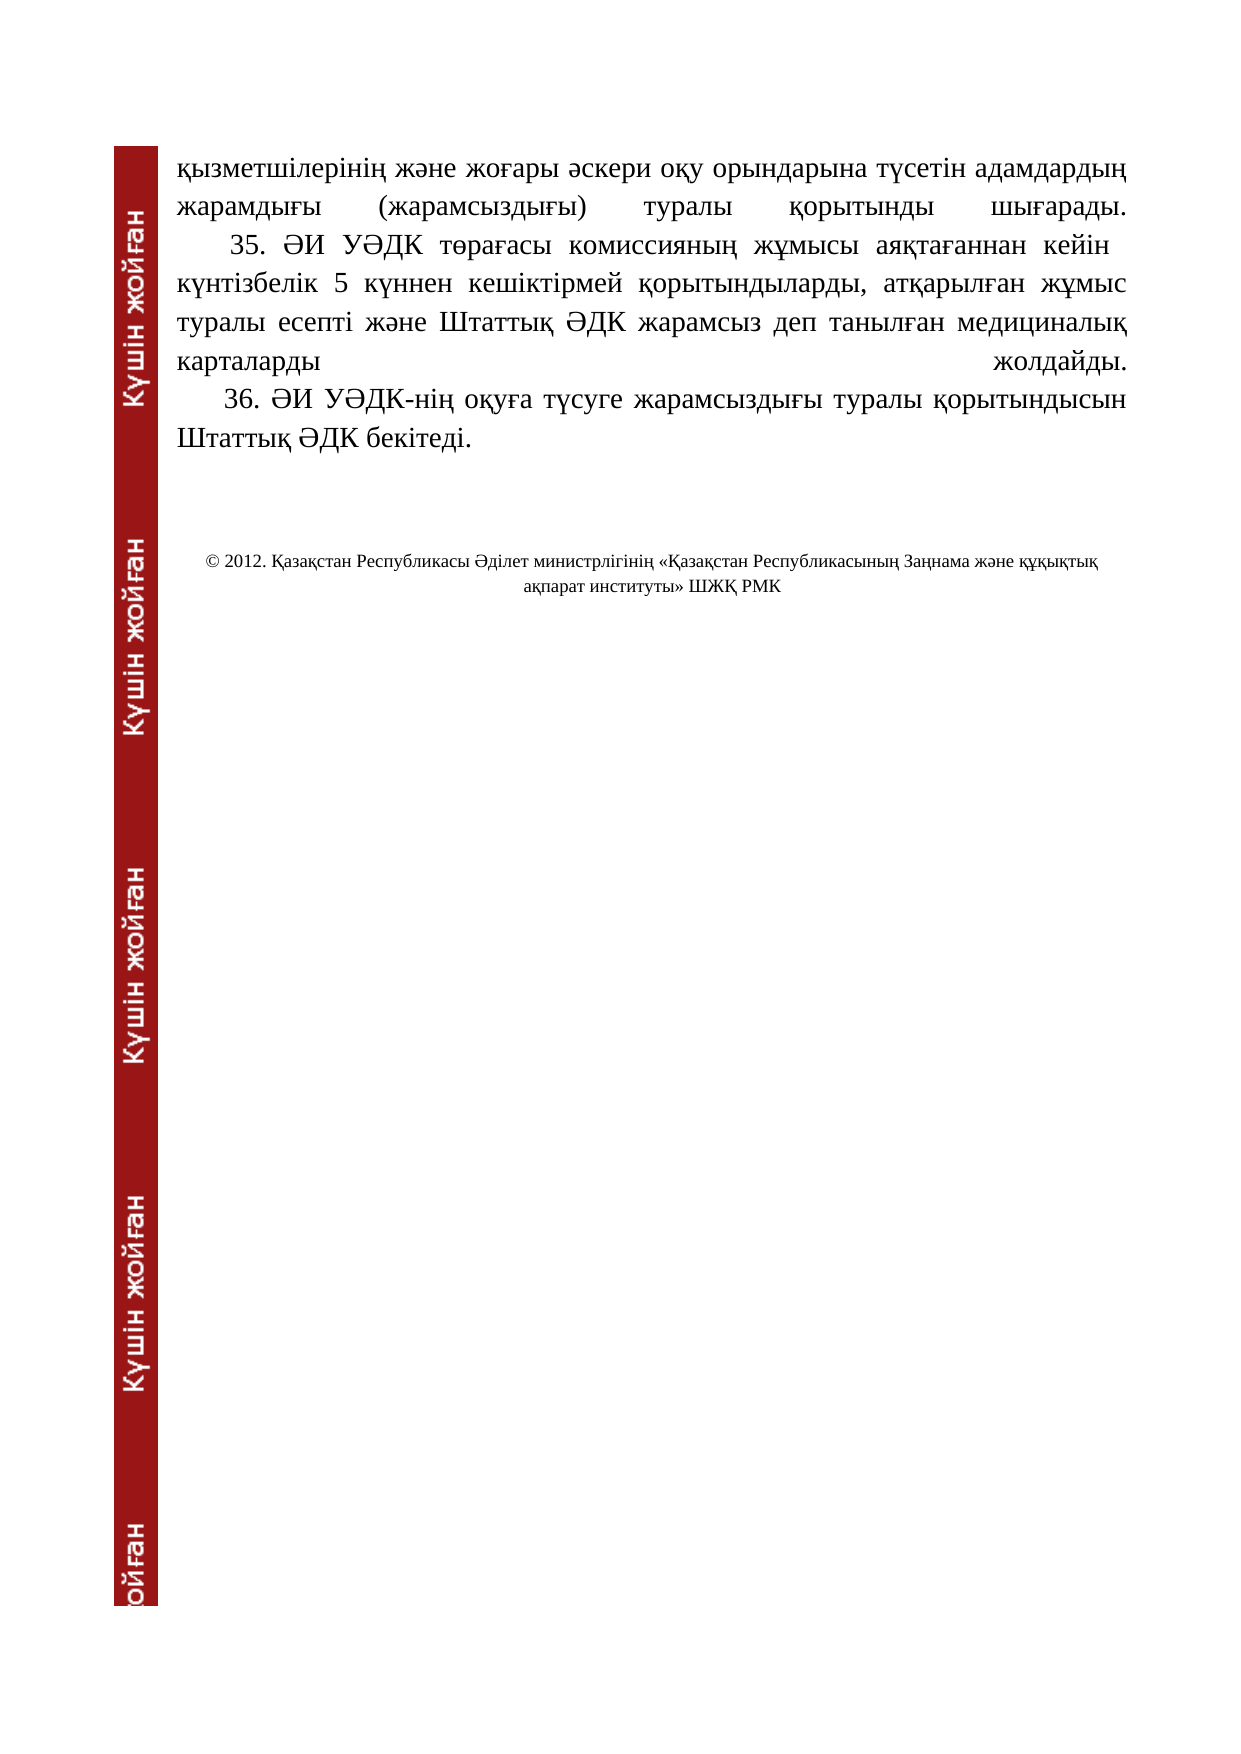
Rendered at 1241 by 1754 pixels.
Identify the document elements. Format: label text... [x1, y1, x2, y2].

picture [114, 146, 158, 150]
picture [114, 453, 158, 550]
picture [114, 596, 158, 1606]
text © 2012. Қазақстан Республикасы Әділет министрлігінің «Қазақстан Республикасының Заңнама және құқықтық ақпарат институты» ШЖҚ РМК [112, 550, 1128, 596]
